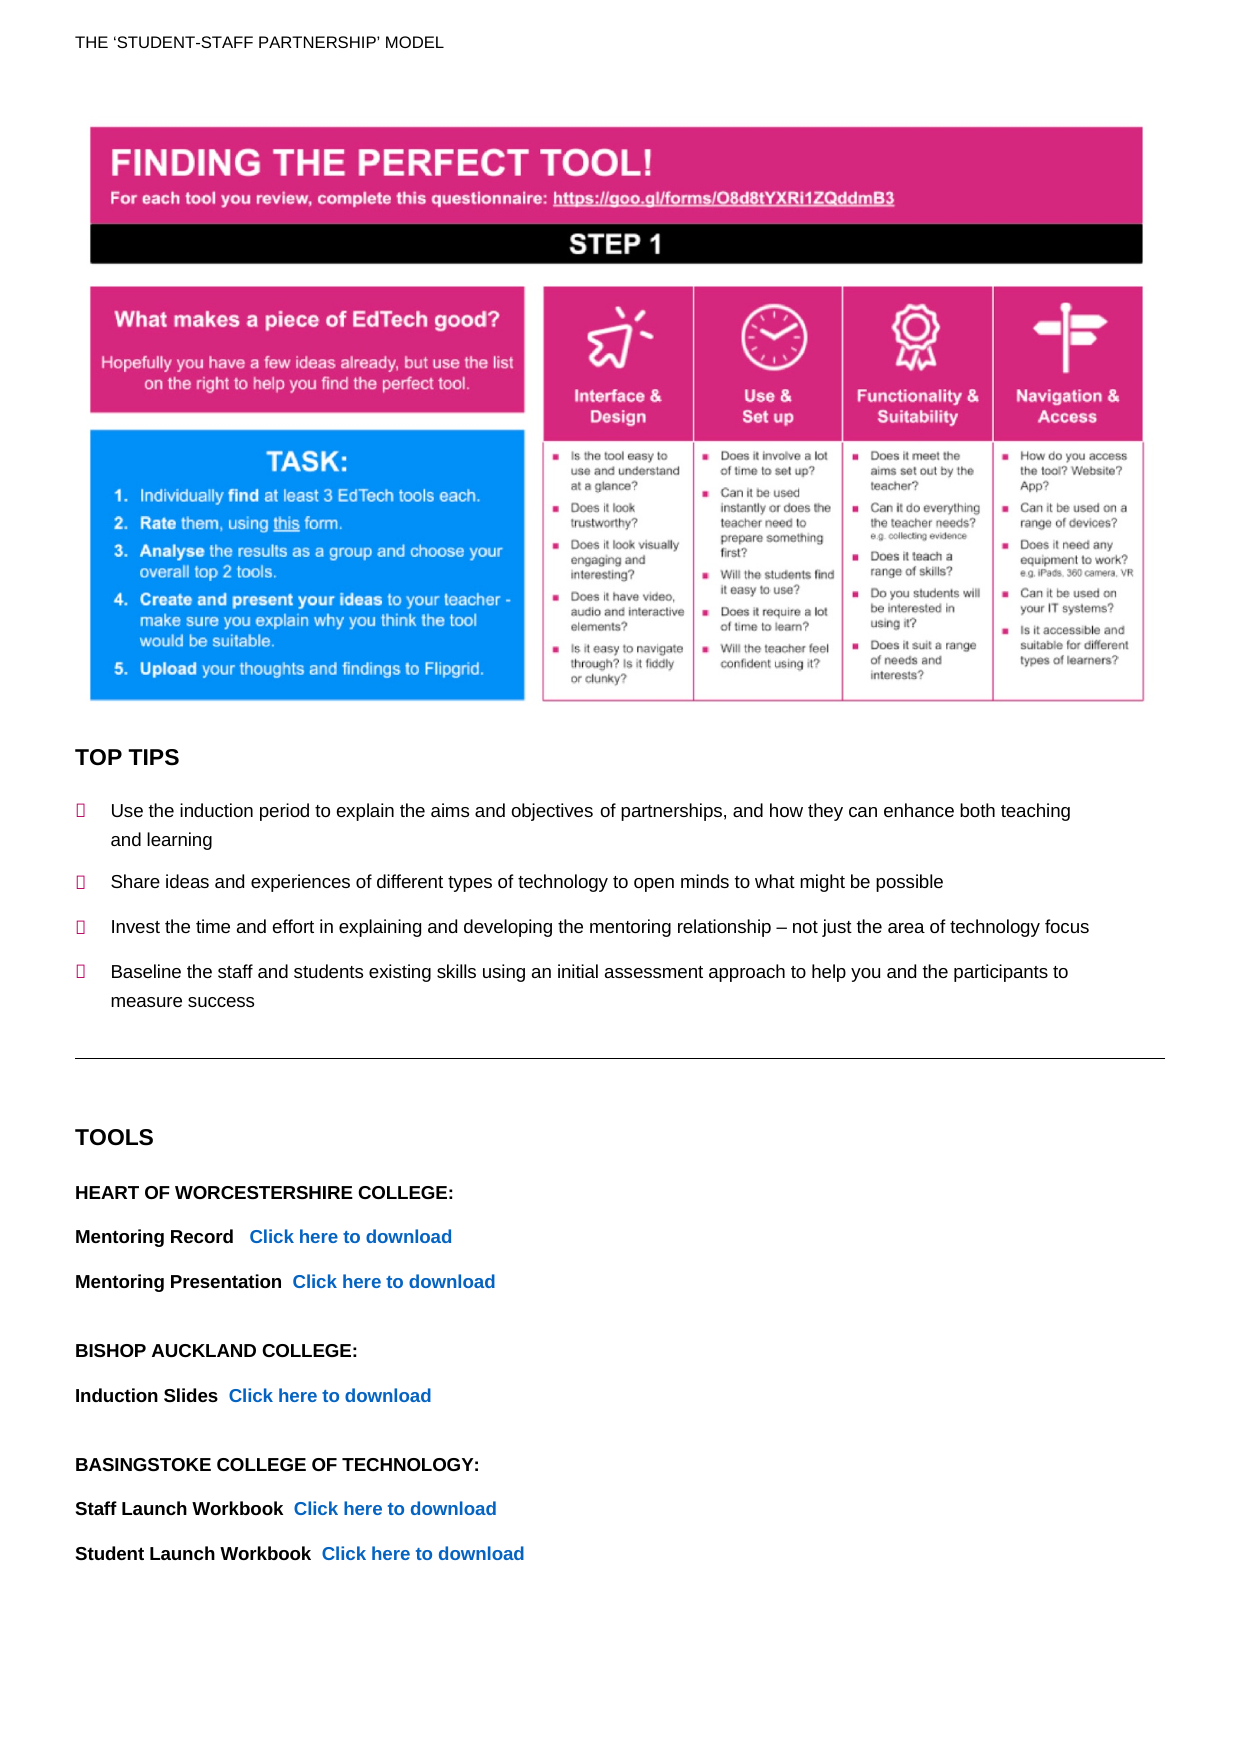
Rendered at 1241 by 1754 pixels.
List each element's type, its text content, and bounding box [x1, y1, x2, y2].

text Mentoring Presentation Click here to download [75, 1266, 1165, 1293]
text TOP TIPS [75, 743, 1165, 770]
text  Baseline the staff and students existing skills using an initial assessment approach to help you and the participants to measure success [75, 957, 1165, 1011]
text  Invest the time and effort in explaining and developing the mentoring relationship – not just the area of technology focus [75, 912, 1165, 939]
text BASINGSTOKE COLLEGE OF TECHNOLOGY: [75, 1448, 1165, 1475]
picture [75, 116, 1166, 731]
text TOOLS [75, 1123, 1165, 1150]
text Induction Slides [75, 1379, 1165, 1406]
text  Share ideas and experiences of different types of technology to open minds to what might be possible [75, 868, 1165, 895]
text Staff Launch Workbook Click here to download [75, 1493, 1165, 1520]
text  Use the induction period to explain the aims and objectives of partnerships, and how they can enhance both teaching and learning [75, 796, 1165, 850]
text BISHOP AUCKLAND COLLEGE: [75, 1334, 1165, 1361]
text Mentoring Record Click here to download [75, 1221, 1165, 1248]
text Student Launch Workbook Click here to download [75, 1537, 1165, 1564]
text HEART OF WORCESTERSHIRE COLLEGE: [75, 1176, 1165, 1203]
